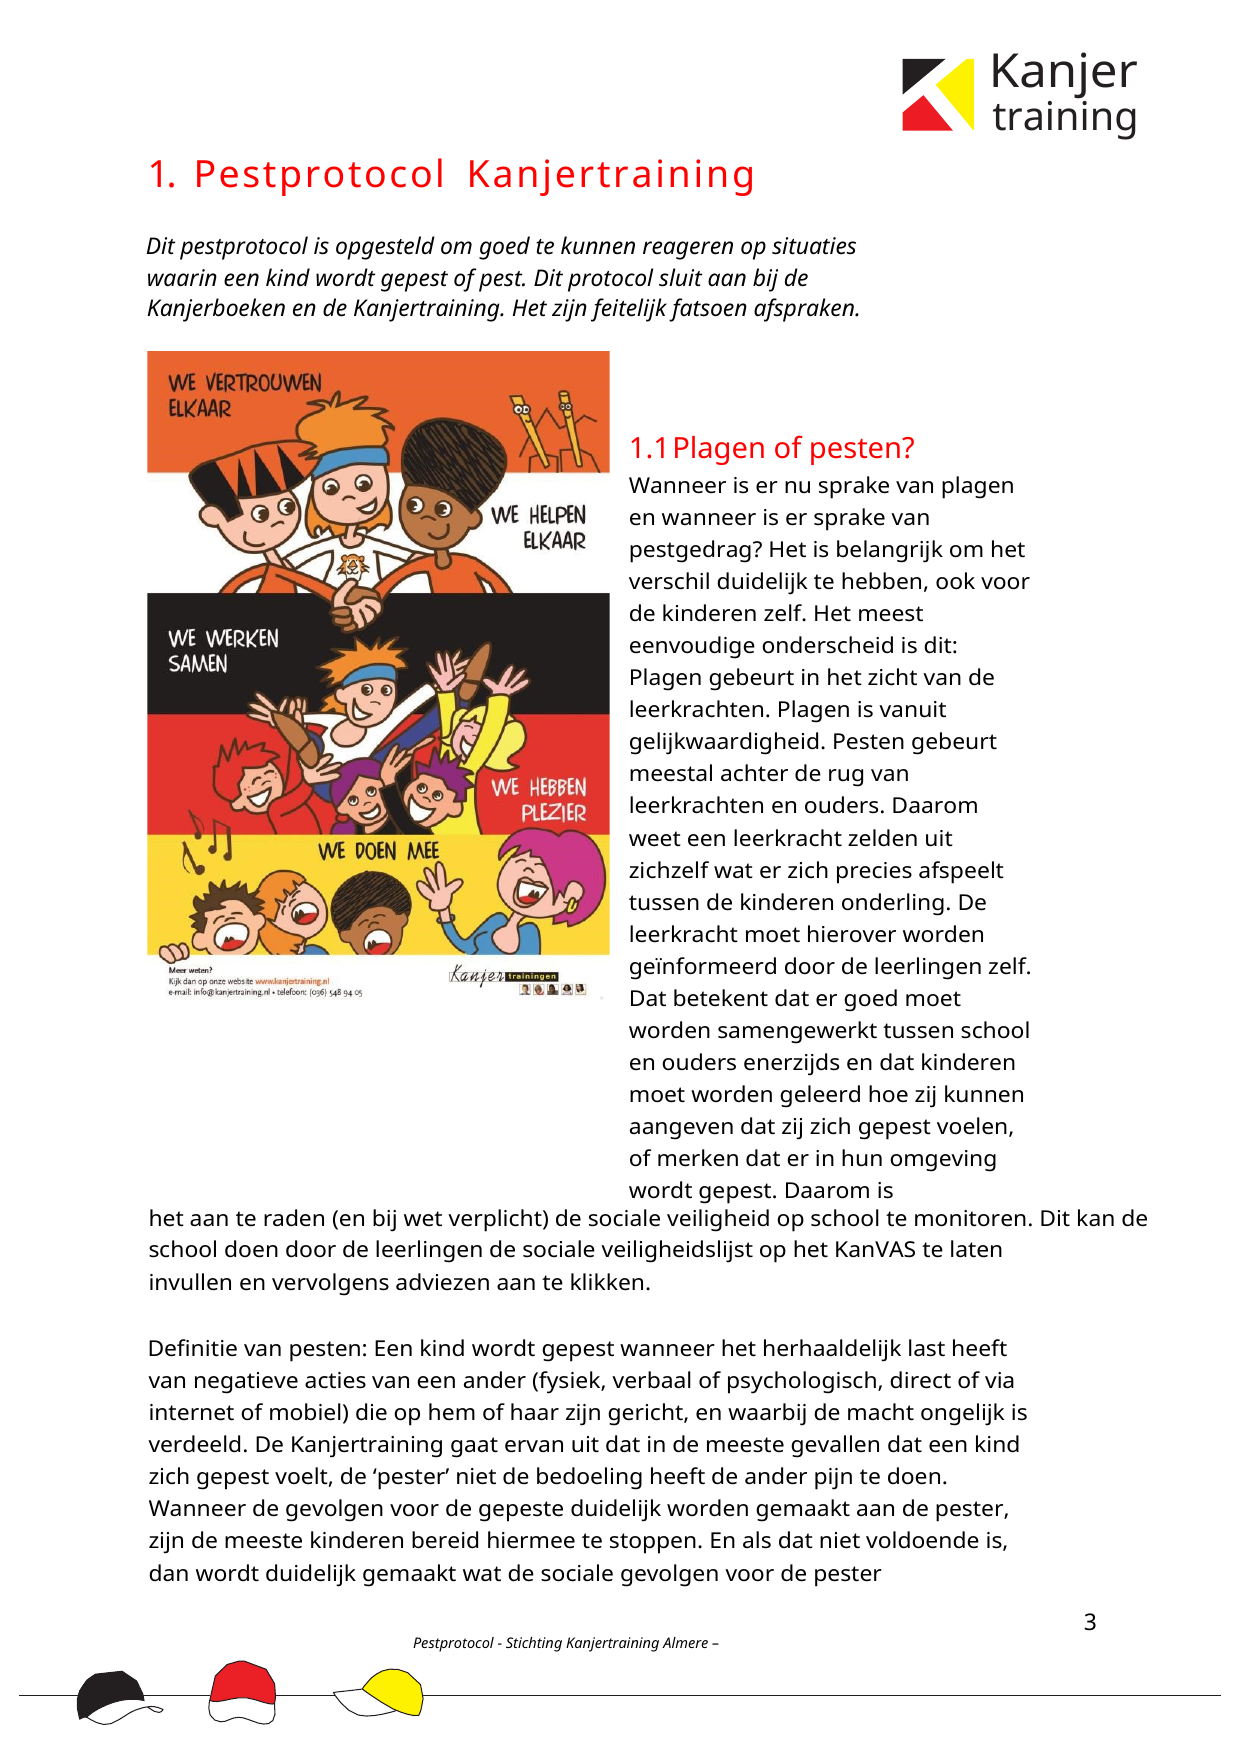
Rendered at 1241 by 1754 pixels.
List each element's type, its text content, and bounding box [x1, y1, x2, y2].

subtitle Plagen of pesten? [629, 428, 1234, 467]
picture [147, 351, 610, 1000]
subtitle Kanjerboeken en de Kanjertraining. Het zijn feitelijk fatsoen afspraken. [147, 294, 1234, 322]
text het aan te raden (en bij wet verplicht) de sociale veiligheid op school te monitoren. Dit kan de [148, 1208, 1234, 1232]
text school doen door de leerlingen de sociale veiligheidslijst op het KanVAS te laten invullen en vervolgens adviezen aan te klikken. [148, 1234, 1035, 1297]
text Definitie van pesten: Een kind wordt gepest wanneer het herhaaldelijk last heeft van negatieve acties van een ander (fysiek, verbaal of psychologisch, direct of via internet of mobiel) die op hem of haar zijn gericht, en waarbij de macht ongelijk is verdeeld. De Kanjertraining gaat ervan uit dat in de meeste gevallen dat een kind zich gepest voelt, de ‘pester’ niet de bedoeling heeft de ander pijn te doen. Wanneer de gevolgen voor de gepeste duidelijk worden gemaakt aan de pester, zijn de meeste kinderen bereid hiermee te stoppen. En als dat niet voldoende is, dan wordt duidelijk gemaakt wat de sociale gevolgen voor de pester [147, 1333, 1035, 1587]
text Wanneer is er nu sprake van plagen en wanneer is er sprake van pestgedrag? Het is belangrijk om het verschil duidelijk te hebben, ook voor de kinderen zelf. Het meest eenvoudige onderscheid is dit: Plagen gebeurt in het zicht van de leerkrachten. Plagen is vanuit gelijkwaardigheid. Pesten gebeurt meestal achter de rug van leerkrachten en ouders. Daarom weet een leerkracht zelden uit zichzelf wat er zich precies afspeelt tussen de kinderen onderling. De leerkracht moet hierover worden geïnformeerd door de leerlingen zelf. Dat betekent dat er goed moet worden samengewerkt tussen school en ouders enerzijds en dat kinderen moet worden geleerd hoe zij kunnen aangeven dat zij zich gepest voelen, of merken dat er in hun omgeving wordt gepest. Daarom is [629, 470, 1035, 1205]
subtitle Pestprotocol Kanjertraining [147, 147, 1234, 198]
subtitle Dit pestprotocol is opgesteld om goed te kunnen reageren op situaties waarin een kind wordt gepest of pest. Dit protocol sluit aan bij de [146, 230, 930, 293]
